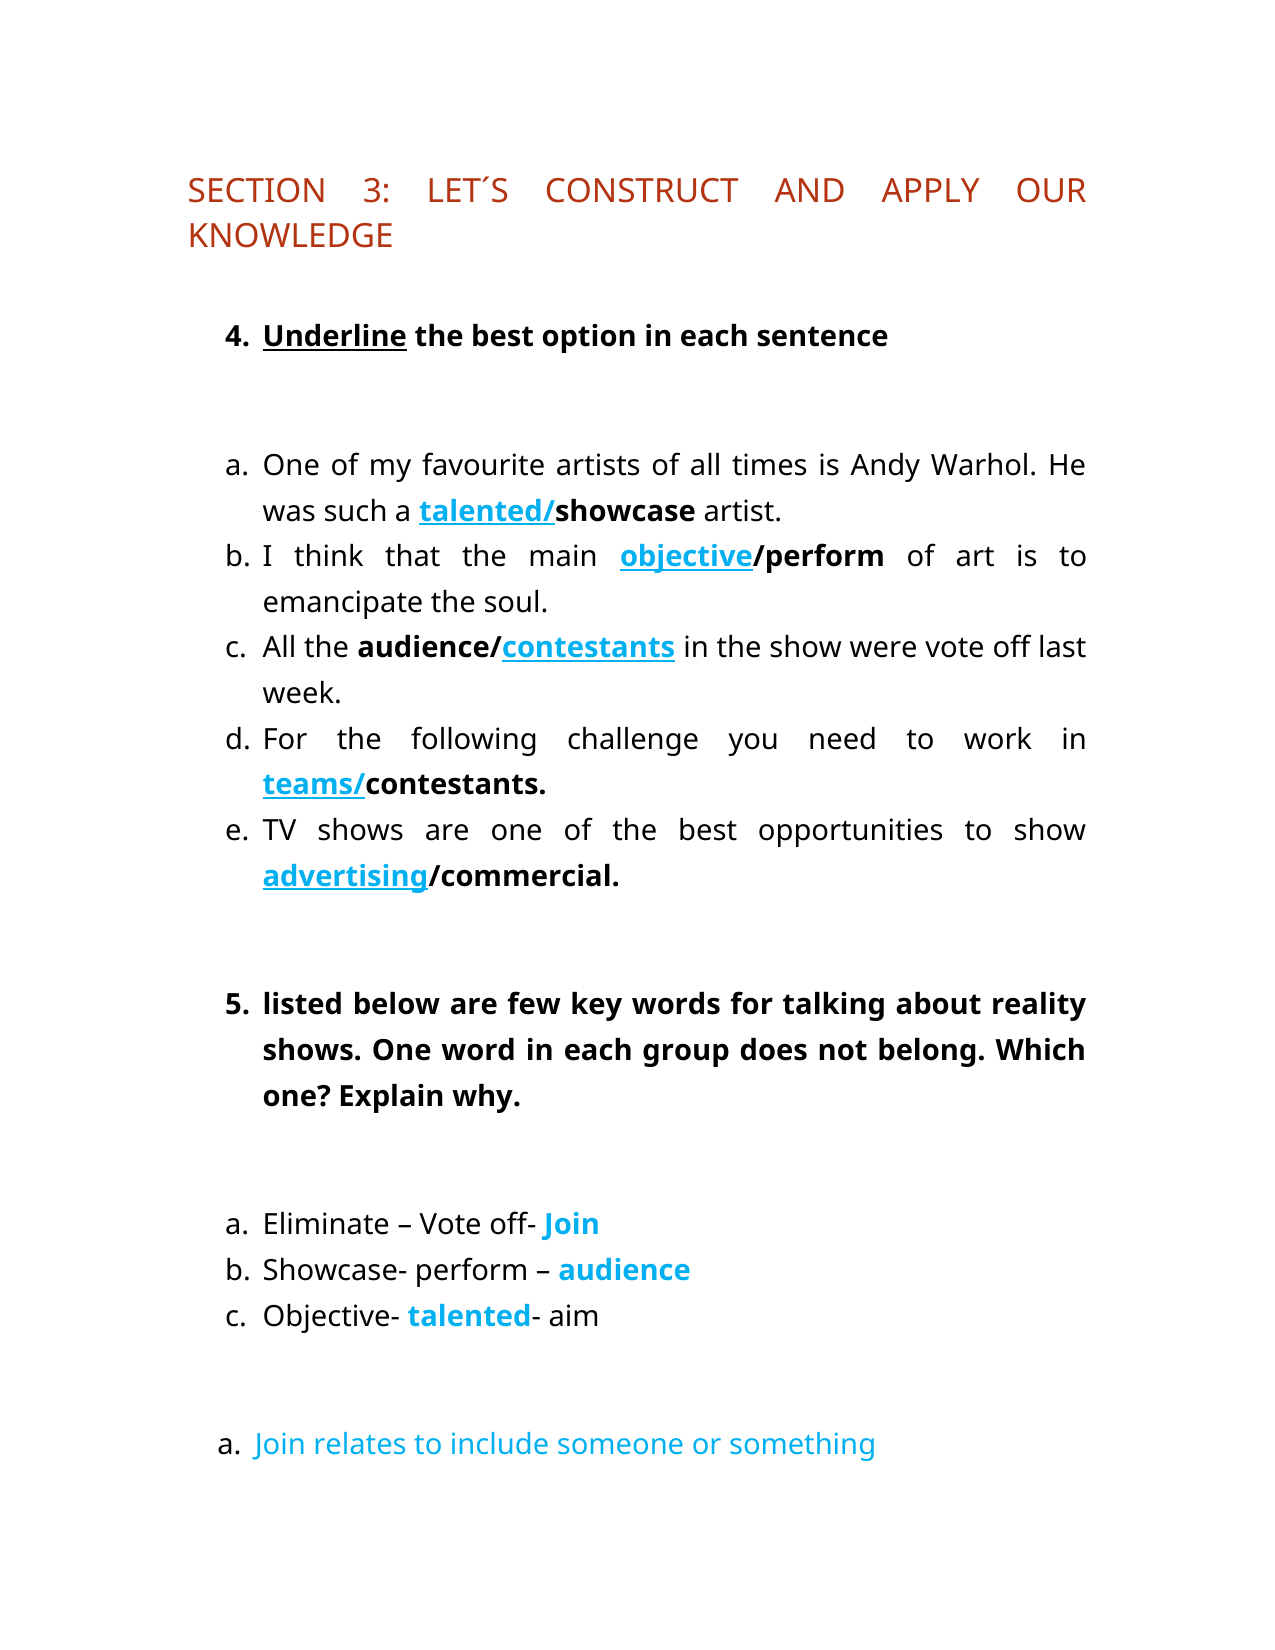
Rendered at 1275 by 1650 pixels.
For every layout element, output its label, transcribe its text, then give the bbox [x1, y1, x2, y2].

list TV shows are one of the best opportunities to show advertising/commercial. [225, 809, 1087, 894]
list Objective- talented- aim [225, 1295, 1087, 1334]
list I think that the main objective/perform of art is to emancipate the soul. [225, 535, 1087, 621]
list All the audience/contestants in the show were vote off last week. [225, 627, 1087, 712]
list One of my favourite artists of all times is Andy Warhol. He was such a talented/showcase artist. [225, 444, 1087, 529]
list For the following challenge you need to work in teams/contestants. [225, 718, 1087, 803]
subtitle SECTION 3: LET´S CONSTRUCT AND APPLY OUR KNOWLEDGE [187, 167, 1087, 257]
list Eliminate – Vote off- Join [225, 1203, 1087, 1243]
list Underline the best option in each sentence [225, 315, 1087, 355]
list Join relates to include someone or something [217, 1423, 1087, 1463]
list Showcase- perform – audience [225, 1249, 1087, 1289]
list listed below are few key words for talking about reality shows. One word in each group does not belong. Which one? Explain why. [225, 983, 1087, 1114]
